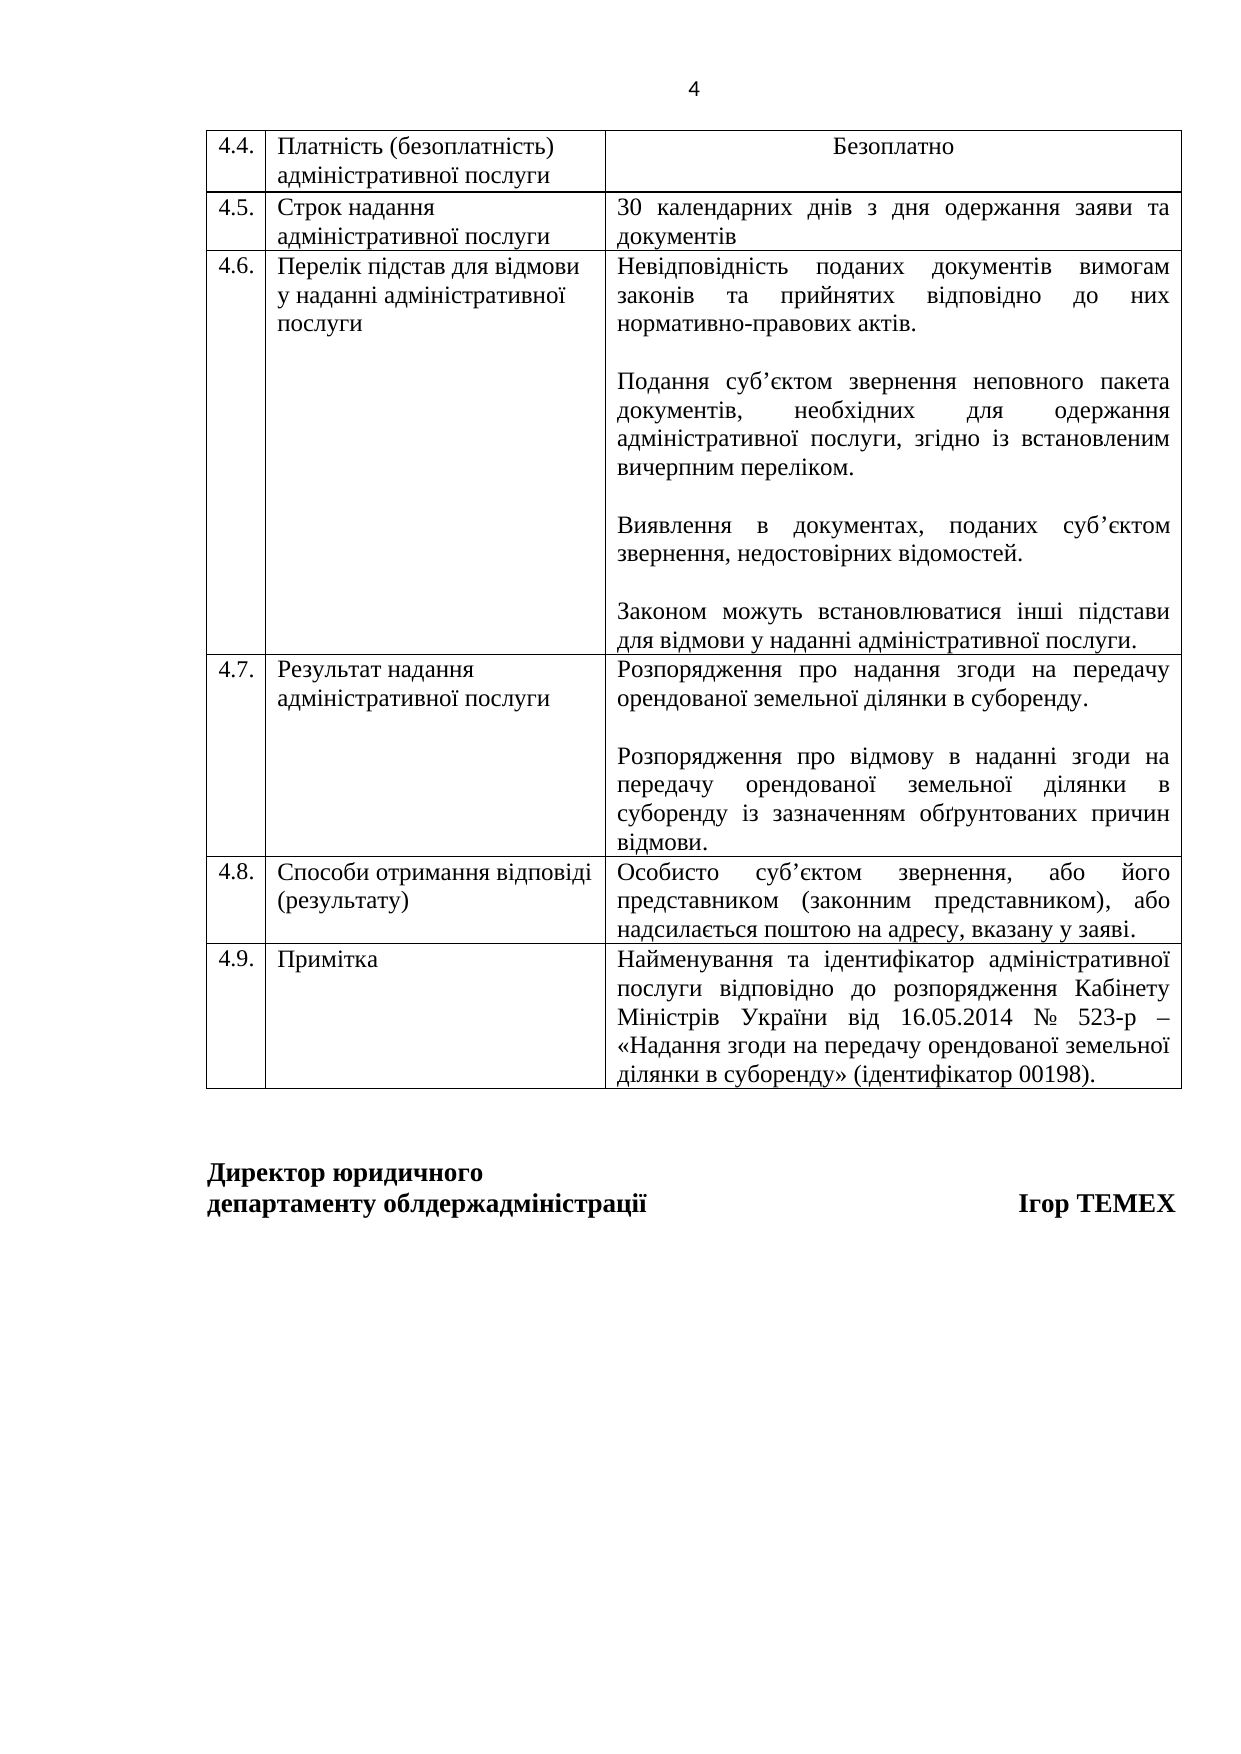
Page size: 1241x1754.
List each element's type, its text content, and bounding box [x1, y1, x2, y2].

table_cell Безоплатно [606, 131, 1181, 191]
table_cell 4.8. [207, 857, 265, 943]
table_cell Перелік підстав для відмови у наданні адміністративної послуги [266, 251, 605, 653]
table_cell 30 календарних днів з дня одержання заяви та документів [606, 193, 1181, 250]
table_cell Примітка [266, 944, 605, 1088]
table_cell Розпорядження про надання згоди на передачу орендованої земельної ділянки в суборенду. Розпорядження про відмову в наданні згоди на передачу орендованої земельної ділянки в суборенду із зазначенням обґрунтованих причин відмови. [606, 655, 1181, 856]
table_cell Результат надання адміністративної послуги [266, 655, 605, 856]
table_cell 4.4. [207, 131, 265, 191]
table_cell Платність (безоплатність) адміністративної послуги [266, 131, 605, 191]
table_cell Особисто суб’єктом звернення, або його представником (законним представником), або надсилається поштою на адресу, вказану у заяві. [606, 857, 1181, 943]
table_cell 4.9. [207, 944, 265, 1088]
table_cell 4.5. [207, 193, 265, 250]
table_cell Способи отримання відповіді (результату) [266, 857, 605, 943]
table_cell 4.6. [207, 251, 265, 653]
table_cell Невідповідність поданих документів вимогам законів та прийнятих відповідно до них нормативно-правових актів. Подання суб’єктом звернення неповного пакета документів, необхідних для одержання адміністративної послуги, згідно із встановленим вичерпним переліком. Виявлення в документах, поданих суб’єктом звернення, недостовірних відомостей. Законом можуть встановлюватися інші підстави для відмови у наданні адміністративної послуги. [606, 251, 1181, 653]
text Директор юридичного [133, 1156, 1181, 1187]
table_cell Найменування та ідентифікатор адміністративної послуги відповідно до розпорядження Кабінету Міністрів України від 16.05.2014 № 523-р – «Надання згоди на передачу орендованої земельної ділянки в суборенду» (ідентифікатор 00198). [606, 944, 1181, 1088]
table_cell Строк надання адміністративної послуги [266, 193, 605, 250]
table_cell 4.7. [207, 655, 265, 856]
text департаменту облдержадміністрації Ігор ТЕМЕХ [118, 1187, 1181, 1218]
